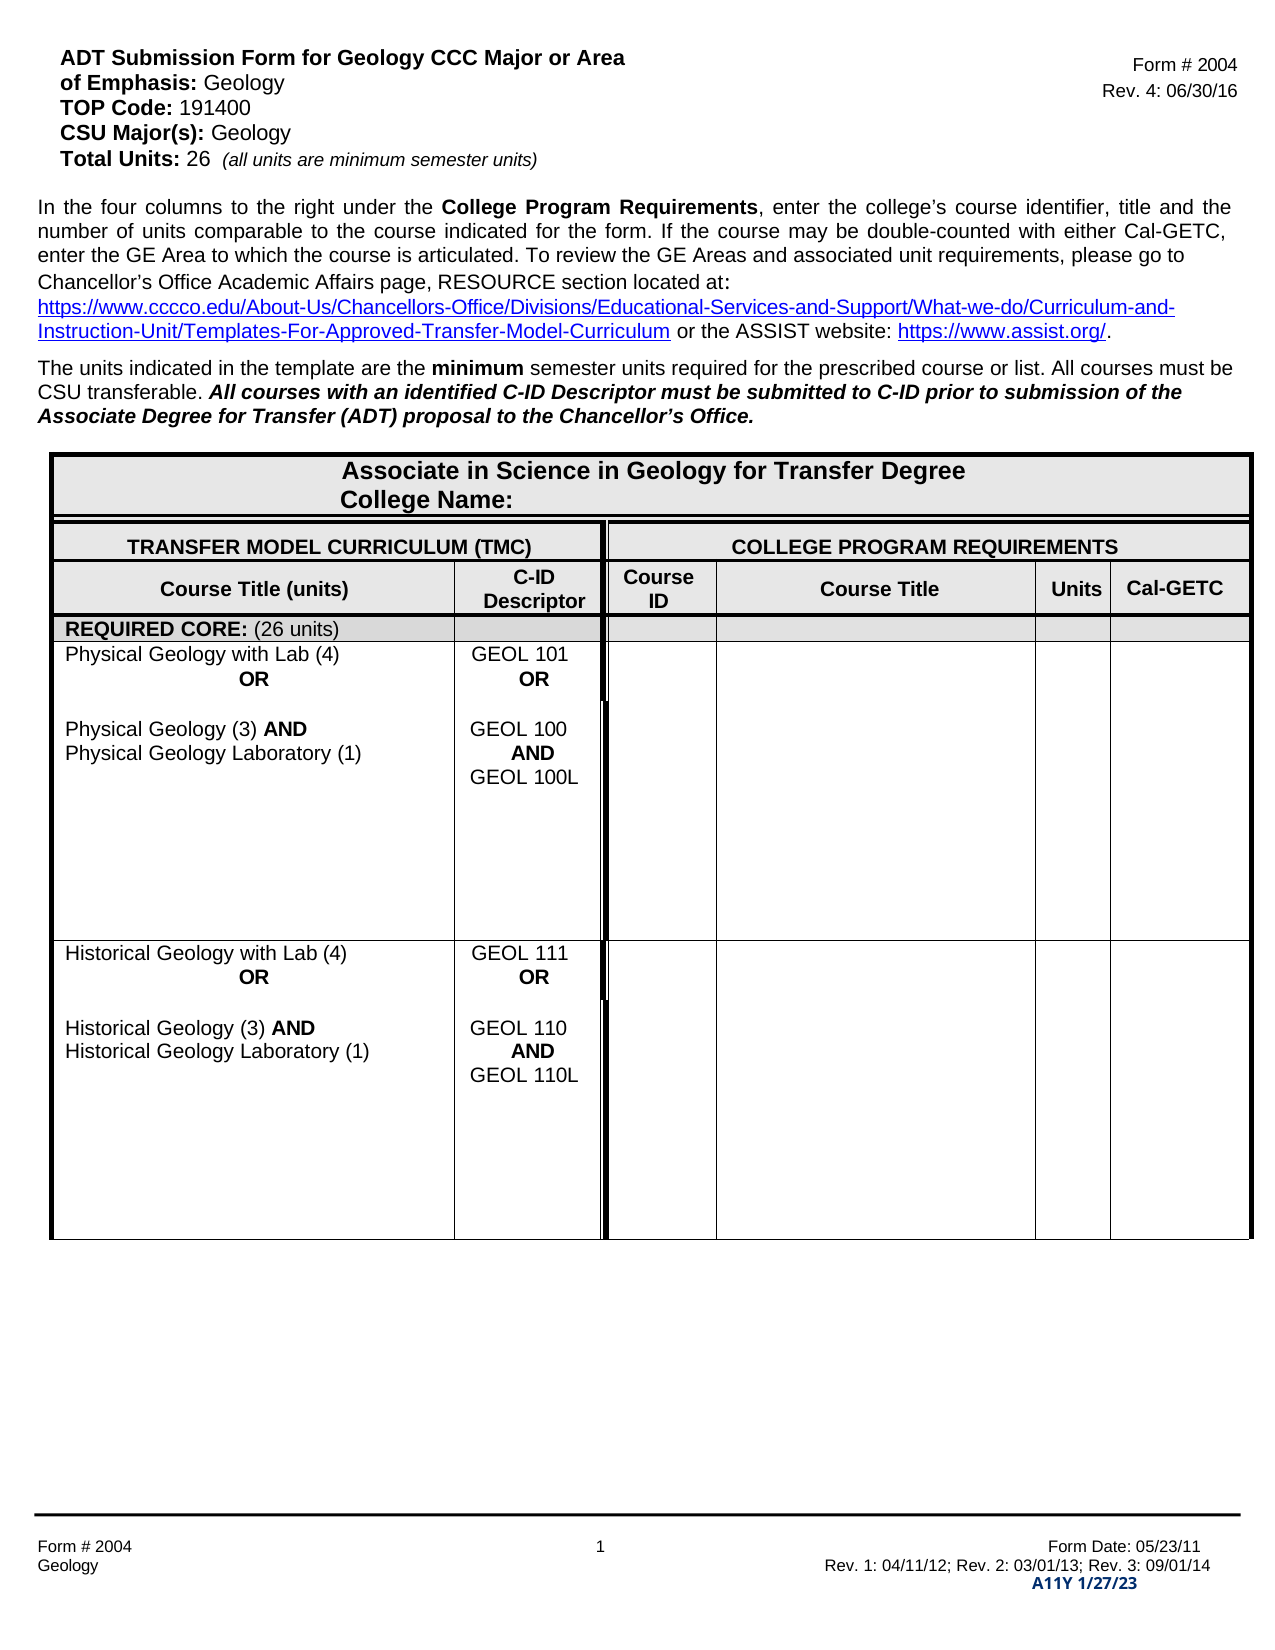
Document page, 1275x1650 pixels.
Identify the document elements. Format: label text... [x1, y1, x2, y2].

text Total Units: 26 (all units are minimum semester units) [60, 146, 630, 171]
table_cell Physical Geology (3) AND Physical Geology Laboratory (1) [54, 701, 454, 940]
table_cell GEOL 111 OR [455, 941, 600, 1000]
table_cell [1036, 941, 1110, 1239]
text TOP Code: 191400 [60, 95, 630, 121]
table_cell [1036, 642, 1110, 940]
table_cell REQUIRED CORE: (26 units) [54, 617, 454, 641]
table_header Associate in Science in Geology for Transfer Degree College Name: [54, 457, 1249, 514]
table_cell [717, 941, 1035, 1239]
text CSU Major(s): Geology [60, 121, 630, 146]
table_cell Cal-GETC [1111, 562, 1249, 613]
table_cell Units [1036, 562, 1110, 613]
text The units indicated in the template are the minimum semester units required for the prescribed course or list. All courses must be CSU transferable. All courses with an identified C-ID Descriptor must be submitted to C-ID prior to submission of the Associate Degree for Transfer (ADT) proposal to the Chancellor’s Office. [37, 356, 1247, 427]
table_cell [717, 642, 1035, 940]
table_cell [717, 617, 1035, 641]
table_cell [1111, 941, 1249, 1239]
table_cell Course ID [609, 562, 716, 613]
table_cell [1036, 617, 1110, 641]
table_cell GEOL 101 OR [455, 642, 600, 701]
text In the four columns to the right under the College Program Requirements, enter the college’s course identifier, title and the number of units comparable to the course indicated for the form. If the course may be double-counted with either Cal-GETC, enter the GE Area to which the course is articulated. To review the GE Areas and associated unit requirements, please go to Chancellor’s Office Academic Affairs page, RESOURCE section located at: [37, 195, 1247, 296]
table_cell [609, 941, 716, 1239]
table_cell [1111, 617, 1249, 641]
table_cell [609, 617, 716, 641]
text Form # 2004 [1062, 54, 1238, 76]
table_cell COLLEGE PROGRAM REQUIREMENTS [604, 517, 1249, 559]
text https://www.cccco.edu/About-Us/Chancellors-Office/Divisions/Educational-Services-and-Support/What-we-do/Curriculum-and- Instruction-Unit/Templates-For-Approved-Transfer-Model-Curriculum or the ASSIST website: https://www.assist.org/. [37, 296, 1201, 343]
table_cell Historical Geology (3) AND Historical Geology Laboratory (1) [54, 1000, 454, 1239]
title ADT Submission Form for Geology CCC Major or Area of Emphasis: Geology [60, 45, 630, 95]
table_cell GEOL 100 AND GEOL 100L [455, 701, 600, 940]
table_cell Course Title (units) [54, 562, 454, 613]
table_cell [455, 617, 600, 641]
table_cell C-ID Descriptor [455, 562, 600, 613]
table_cell TRANSFER MODEL CURRICULUM (TMC) [54, 524, 600, 559]
table_cell Historical Geology with Lab (4) OR [54, 941, 454, 1000]
table_cell GEOL 110 AND GEOL 110L [455, 1000, 600, 1239]
table_cell [1111, 642, 1249, 940]
table_cell [609, 642, 716, 940]
table_cell Physical Geology with Lab (4) OR [54, 642, 454, 701]
text Rev. 4: 06/30/16 [1062, 79, 1238, 101]
table_cell Course Title [717, 562, 1035, 613]
